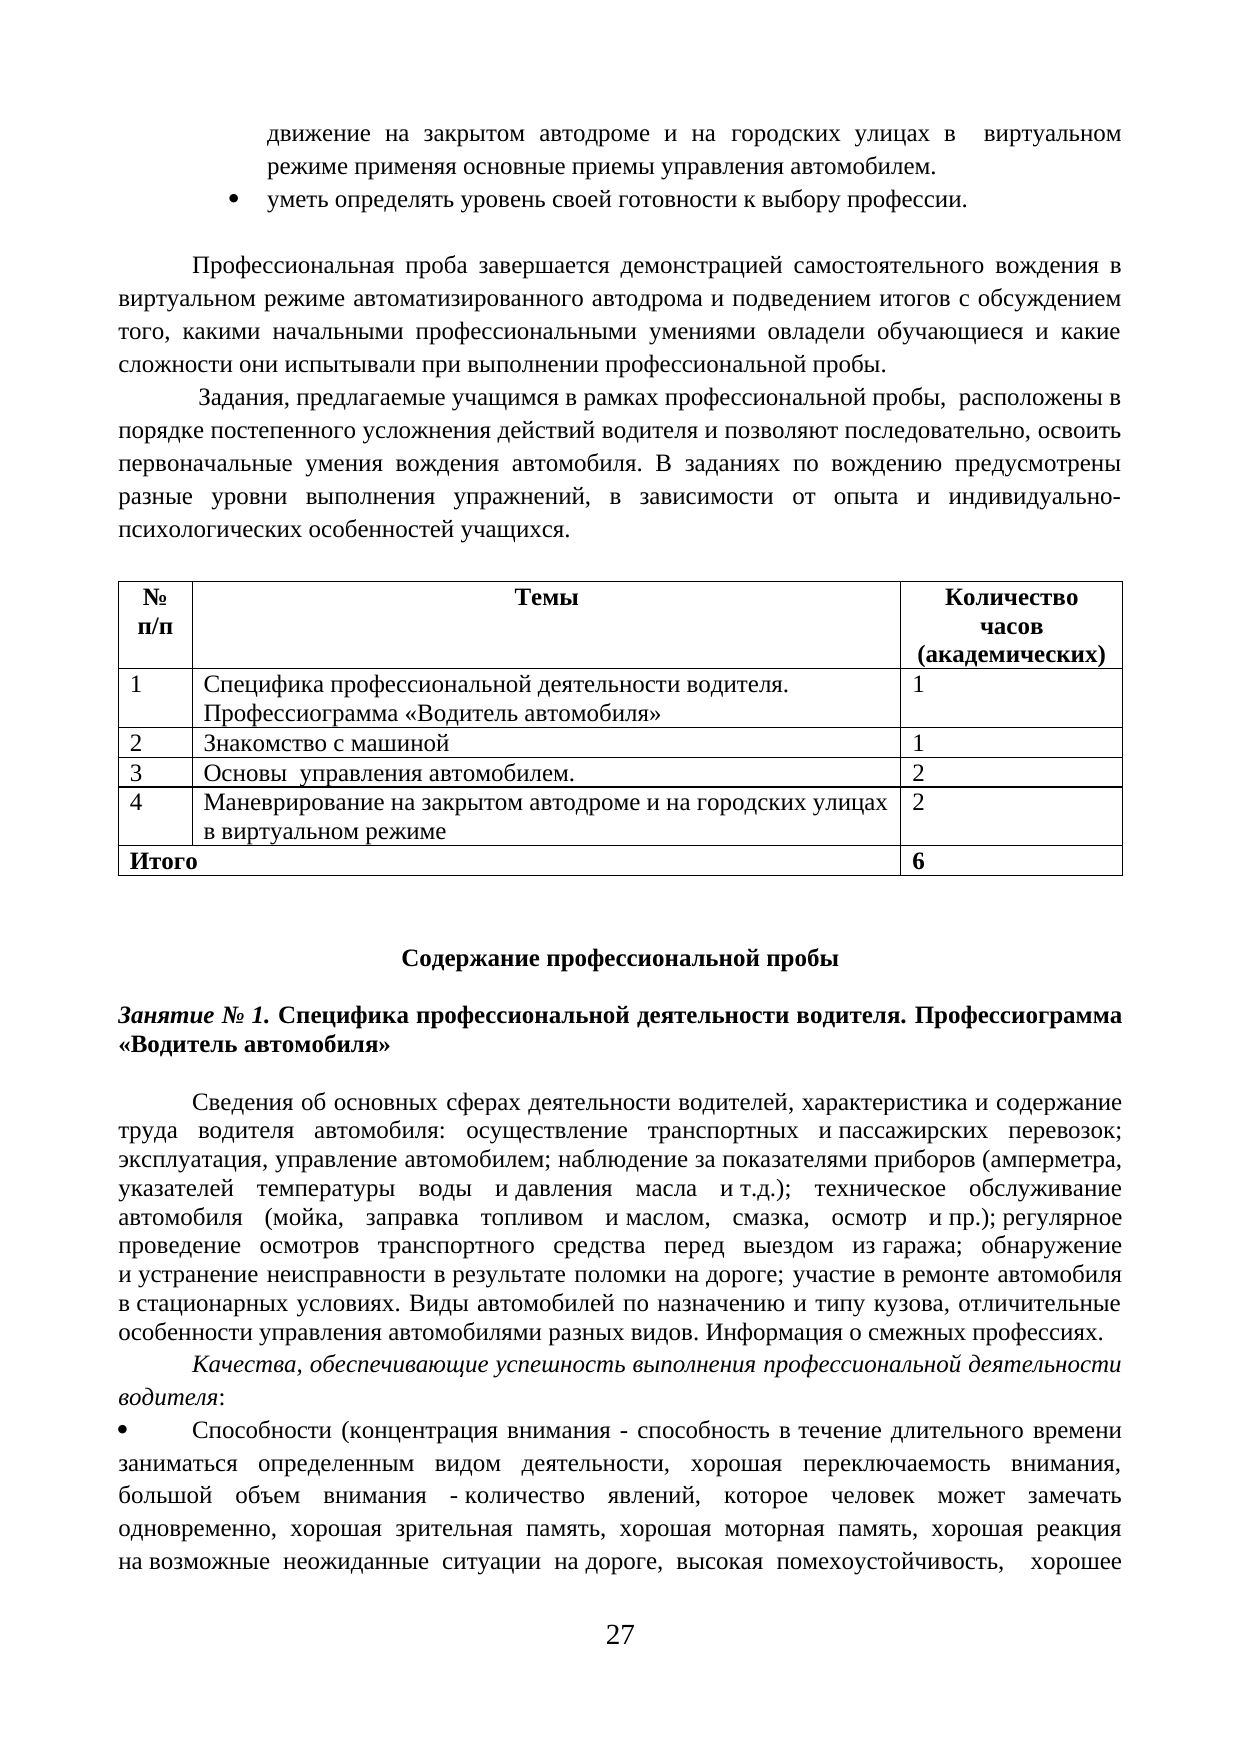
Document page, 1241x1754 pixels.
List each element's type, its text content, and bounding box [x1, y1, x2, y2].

table_cell 3 [119, 758, 192, 786]
table_cell 1 [119, 669, 192, 727]
table_header Темы [193, 582, 900, 668]
table_cell 6 [901, 846, 1122, 875]
table_cell 4 [119, 788, 192, 845]
table_cell Знакомство с машиной [193, 728, 900, 757]
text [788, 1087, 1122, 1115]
text Занятие № 1. Специфика профессиональной деятельности водителя. Профессиограмма «Водитель автомобиля» [118, 1000, 1122, 1058]
text Сведения об основных сферах деятельности водителей, характеристика и содержание труда водителя автомобиля: осуществление транспортных и пассажирских перевозок; эксплуатация, управление автомобилем; наблюдение за показателями приборов (амперметра, указателей температуры воды и давления масла и т.д.); техническое обслуживание автомобиля (мойка, заправка топливом и маслом, смазка, осмотр и пр.); регулярное проведение осмотров транспортного средства перед выездом из гаража; обнаружение и устранение неисправности в результате поломки на дороге; участие в ремонте автомобиля в стационарных условиях. Виды автомобилей по назначению и типу кузова, отличительные особенности управления автомобилями разных видов. Информация о смежных профессиях. [118, 1259, 1122, 1345]
table_cell 1 [901, 728, 1122, 757]
text Профессиональная проба завершается демонстрацией самостоятельного вождения в виртуальном режиме автоматизированного автодрома и подведением итогов с обсуждением того, какими начальными профессиональными умениями овладели обучающиеся и какие сложности они испытывали при выполнении профессиональной пробы. [118, 250, 1122, 378]
table_cell Специфика профессиональной деятельности водителя. Профессиограмма «Водитель автомобиля» [193, 669, 900, 727]
table_header Количество часов (академических) [901, 582, 1122, 668]
list уметь определять уровень своей готовности к выбору профессии. [229, 184, 1122, 213]
table_cell 2 [901, 758, 1122, 786]
text Задания, предлагаемые учащимся в рамках профессиональной пробы, расположены в порядке постепенного усложнения действий водителя и позволяют последовательно, освоить первоначальные умения вождения автомобиля. В заданиях по вождению предусмотрены разные уровни выполнения упражнений, в зависимости от опыта и индивидуально-психологических особенностей учащихся. [118, 382, 1122, 543]
text Качества, обеспечивающие успешность выполнения профессиональной деятельности водителя: [118, 1345, 1122, 1411]
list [118, 1411, 1122, 1575]
table_cell 1 [901, 669, 1122, 727]
table_cell Итого [119, 846, 900, 875]
table_cell 2 [901, 788, 1122, 845]
text Содержание профессиональной пробы [118, 943, 1122, 972]
table_cell Основы управления автомобилем. [193, 758, 900, 786]
table_cell 2 [119, 728, 192, 757]
table_cell Маневрирование на закрытом автодроме и на городских улицах в виртуальном режиме [193, 788, 900, 845]
table_header № п/п [119, 582, 192, 668]
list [229, 118, 1122, 180]
